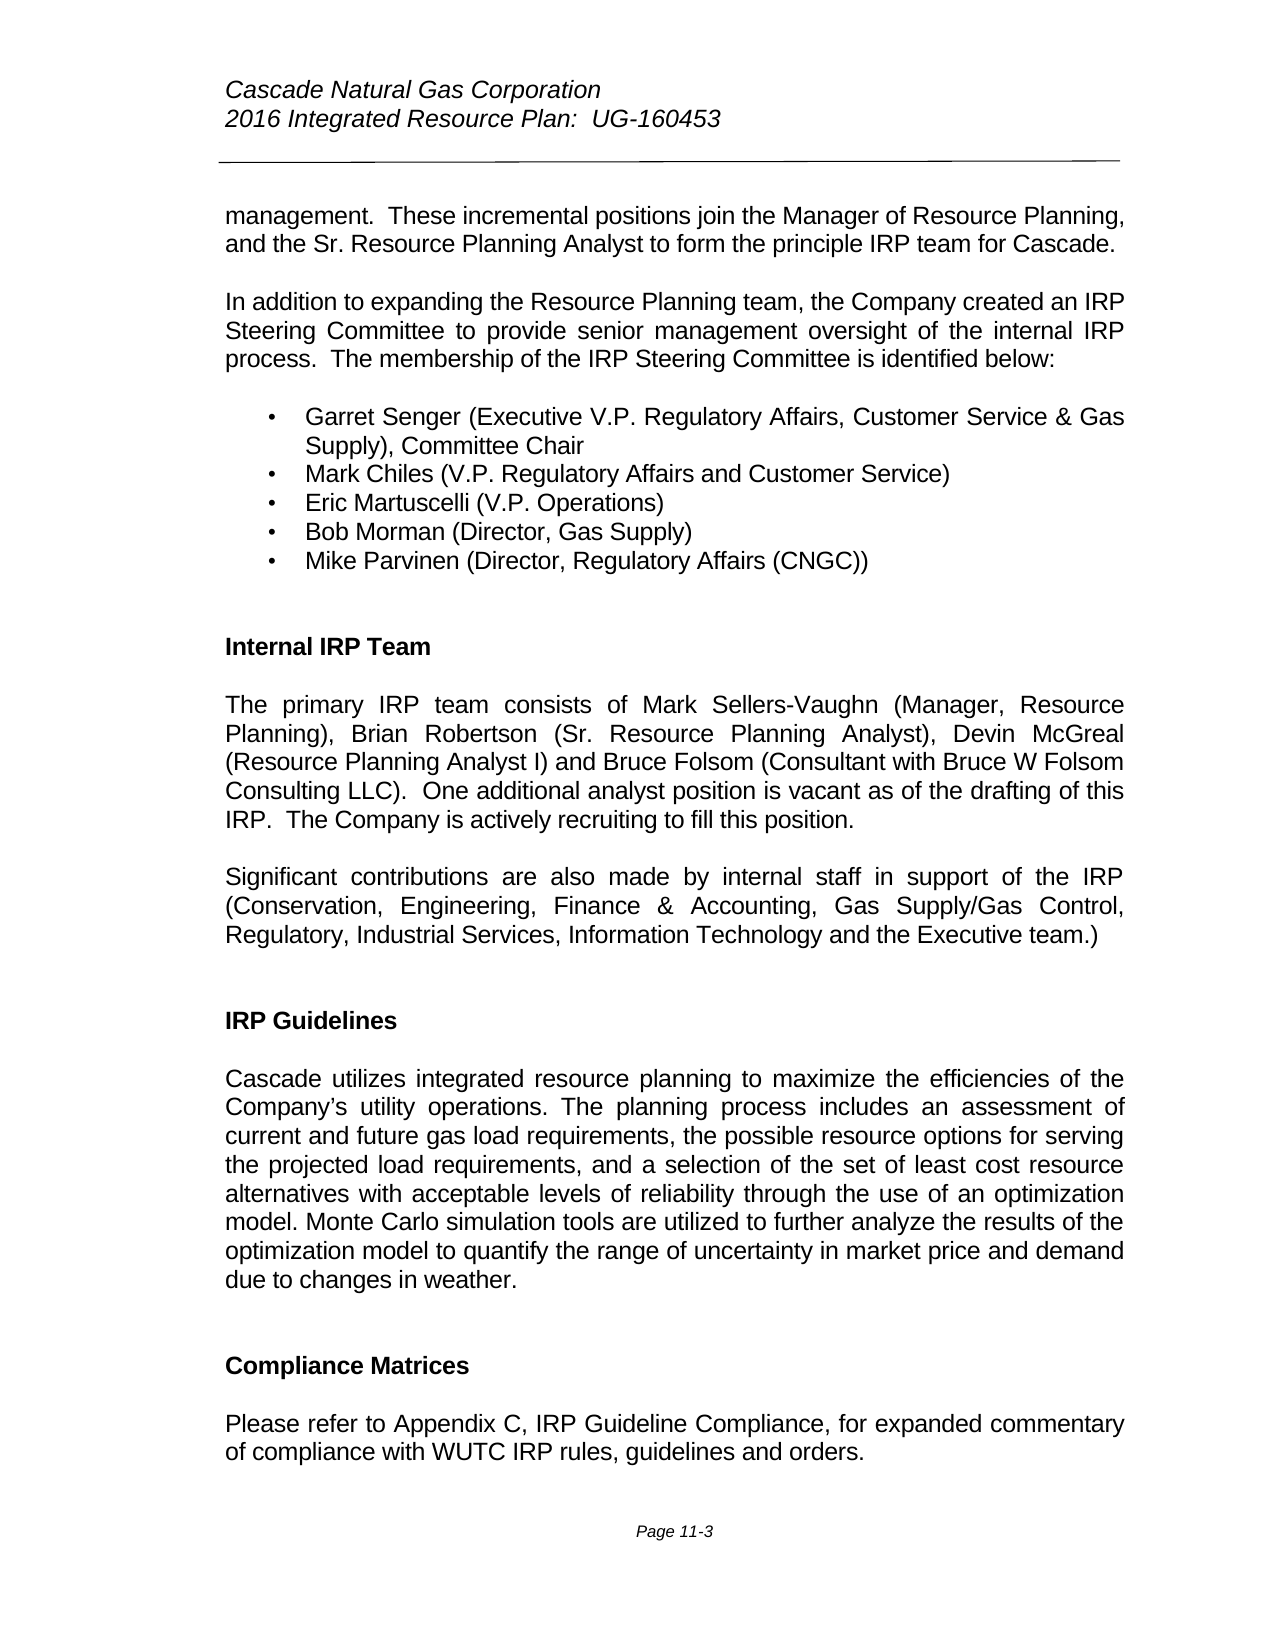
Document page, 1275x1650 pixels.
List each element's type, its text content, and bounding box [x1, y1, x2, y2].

text Please refer to Appendix C, IRP Guideline Compliance, for expanded commentary of compliance with WUTC IRP rules, guidelines and orders. [225, 1409, 1125, 1466]
text The primary IRP team consists of Mark Sellers-Vaughn (Manager, Resource Planning), Brian Robertson (Sr. Resource Planning Analyst), Devin McGreal (Resource Planning Analyst I) and Bruce Folsom (Consultant with Bruce W Folsom Consulting LLC). One additional analyst position is vacant as of the drafting of this IRP. The Company is actively recruiting to fill this position. [225, 690, 1125, 834]
list Garret Senger (Executive V.P. Regulatory Affairs, Customer Service & Gas Supply), Committee Chair [267, 402, 1125, 459]
list Eric Martuscelli (V.P. Operations) [267, 488, 1125, 517]
list Bob Morman (Director, Gas Supply) [267, 517, 1125, 546]
text Significant contributions are also made by internal staff in support of the IRP (Conservation, Engineering, Finance & Accounting, Gas Supply/Gas Control, Regulatory, Industrial Services, Information Technology and the Executive team.) [225, 862, 1125, 949]
list Mike Parvinen (Director, Regulatory Affairs (CNGC)) [267, 546, 1125, 575]
list Mark Chiles (V.P. Regulatory Affairs and Customer Service) [267, 459, 1125, 488]
text Internal IRP Team [225, 632, 1125, 661]
text Compliance Matrices [225, 1351, 1125, 1380]
text IRP Guidelines [225, 1006, 1125, 1035]
text In addition to expanding the Resource Planning team, the Company created an IRP Steering Committee to provide senior management oversight of the internal IRP process. The membership of the IRP Steering Committee is identified below: [225, 287, 1125, 373]
text Cascade utilizes integrated resource planning to maximize the efficiencies of the Company’s utility operations. The planning process includes an assessment of current and future gas load requirements, the possible resource options for serving the projected load requirements, and a selection of the set of least cost resource alternatives with acceptable levels of reliability through the use of an optimization model. Monte Carlo simulation tools are utilized to further analyze the results of the optimization model to quantify the range of uncertainty in market price and demand due to changes in weather. [225, 1064, 1125, 1294]
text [225, 201, 1125, 258]
